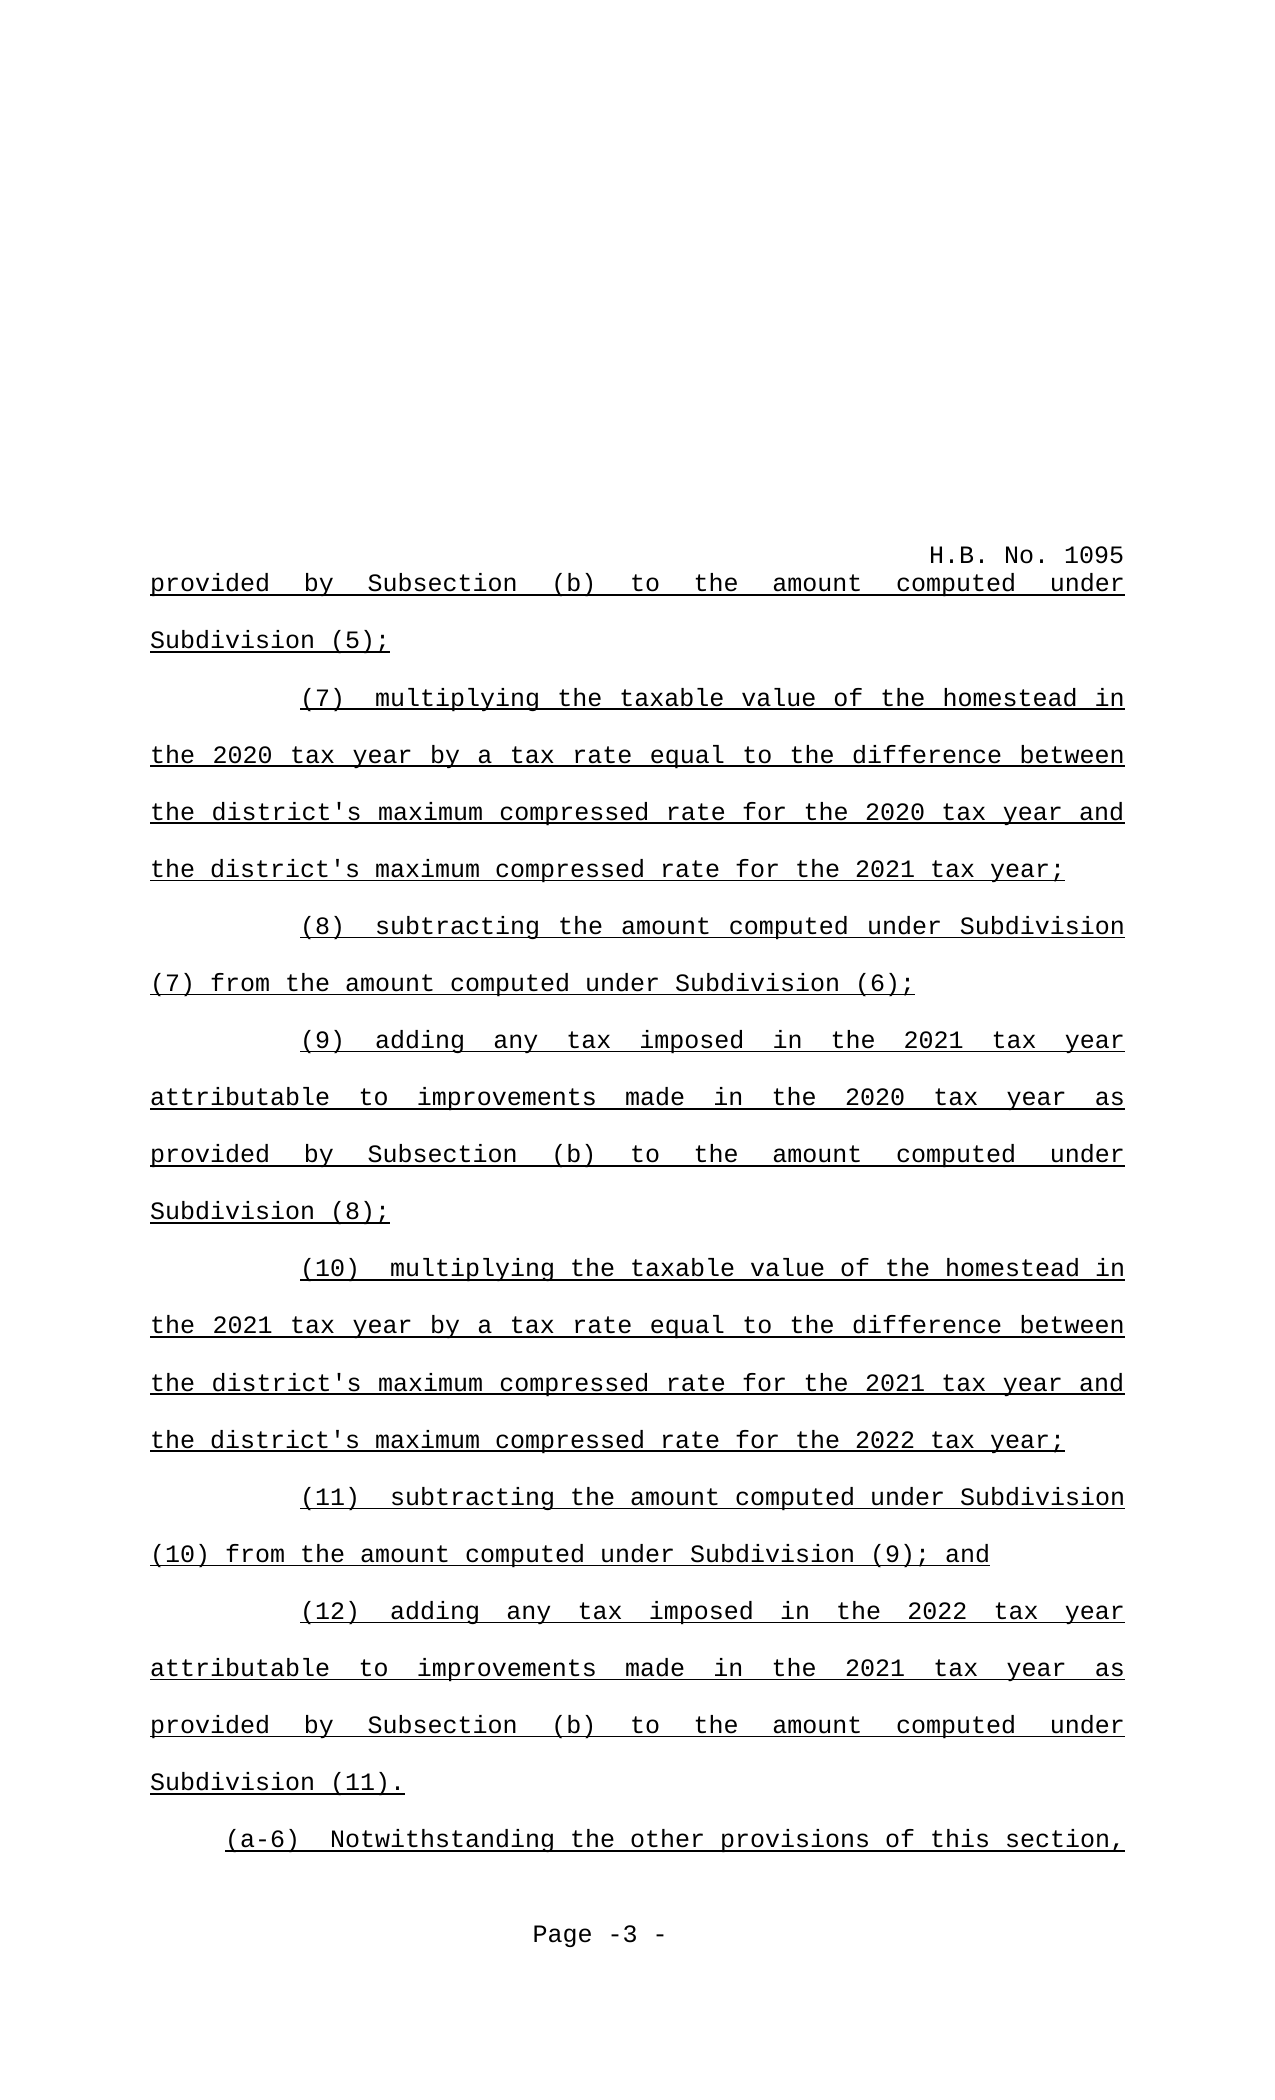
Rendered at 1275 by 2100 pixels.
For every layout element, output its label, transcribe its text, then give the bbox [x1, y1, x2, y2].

text (10) multiplying the taxable value of the homestead in the 2021 tax year by a tax rate equal to the difference between the district's maximum compressed rate for the 2021 tax year and the district's maximum compressed rate for the 2022 tax year; [150, 1338, 1125, 1393]
text (12) adding any tax imposed in the 2022 tax year attributable to improvements made in the 2021 tax year as provided by Subsection (b) to the amount computed under Subdivision (11). [150, 1598, 1125, 1679]
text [150, 1827, 1125, 1855]
text (7) multiplying the taxable value of the homestead in the 2020 tax year by a tax rate equal to the difference between the district's maximum compressed rate for the 2020 tax year and the district's maximum compressed rate for the 2021 tax year; [150, 824, 1125, 885]
text (10) multiplying the taxable value of the homestead in the 2021 tax year by a tax rate equal to the difference between the district's maximum compressed rate for the 2021 tax year and the district's maximum compressed rate for the 2022 tax year; [150, 1395, 1125, 1456]
text (9) adding any tax imposed in the 2021 tax year attributable to improvements made in the 2020 tax year as provided by Subsection (b) to the amount computed under Subdivision (8); [150, 1110, 1125, 1165]
text (9) adding any tax imposed in the 2021 tax year attributable to improvements made in the 2020 tax year as provided by Subsection (b) to the amount computed under Subdivision (8); [150, 1027, 1125, 1108]
text (12) adding any tax imposed in the 2022 tax year attributable to improvements made in the 2021 tax year as provided by Subsection (b) to the amount computed under Subdivision (11). [150, 1737, 1125, 1798]
text (10) multiplying the taxable value of the homestead in the 2021 tax year by a tax rate equal to the difference between the district's maximum compressed rate for the 2021 tax year and the district's maximum compressed rate for the 2022 tax year; [150, 1256, 1125, 1336]
text (7) multiplying the taxable value of the homestead in the 2020 tax year by a tax rate equal to the difference between the district's maximum compressed rate for the 2020 tax year and the district's maximum compressed rate for the 2021 tax year; [150, 767, 1125, 822]
text (11) subtracting the amount computed under Subdivision (10) from the amount computed under Subdivision (9); and [150, 1484, 1125, 1570]
text (12) adding any tax imposed in the 2022 tax year attributable to improvements made in the 2021 tax year as provided by Subsection (b) to the amount computed under Subdivision (11). [150, 1680, 1125, 1736]
text (9) adding any tax imposed in the 2021 tax year attributable to improvements made in the 2020 tax year as provided by Subsection (b) to the amount computed under Subdivision (8); [150, 1167, 1125, 1227]
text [150, 571, 1125, 594]
text (7) multiplying the taxable value of the homestead in the 2020 tax year by a tax rate equal to the difference between the district's maximum compressed rate for the 2020 tax year and the district's maximum compressed rate for the 2021 tax year; [150, 685, 1125, 765]
text (8) subtracting the amount computed under Subdivision (7) from the amount computed under Subdivision (6); [150, 913, 1125, 999]
